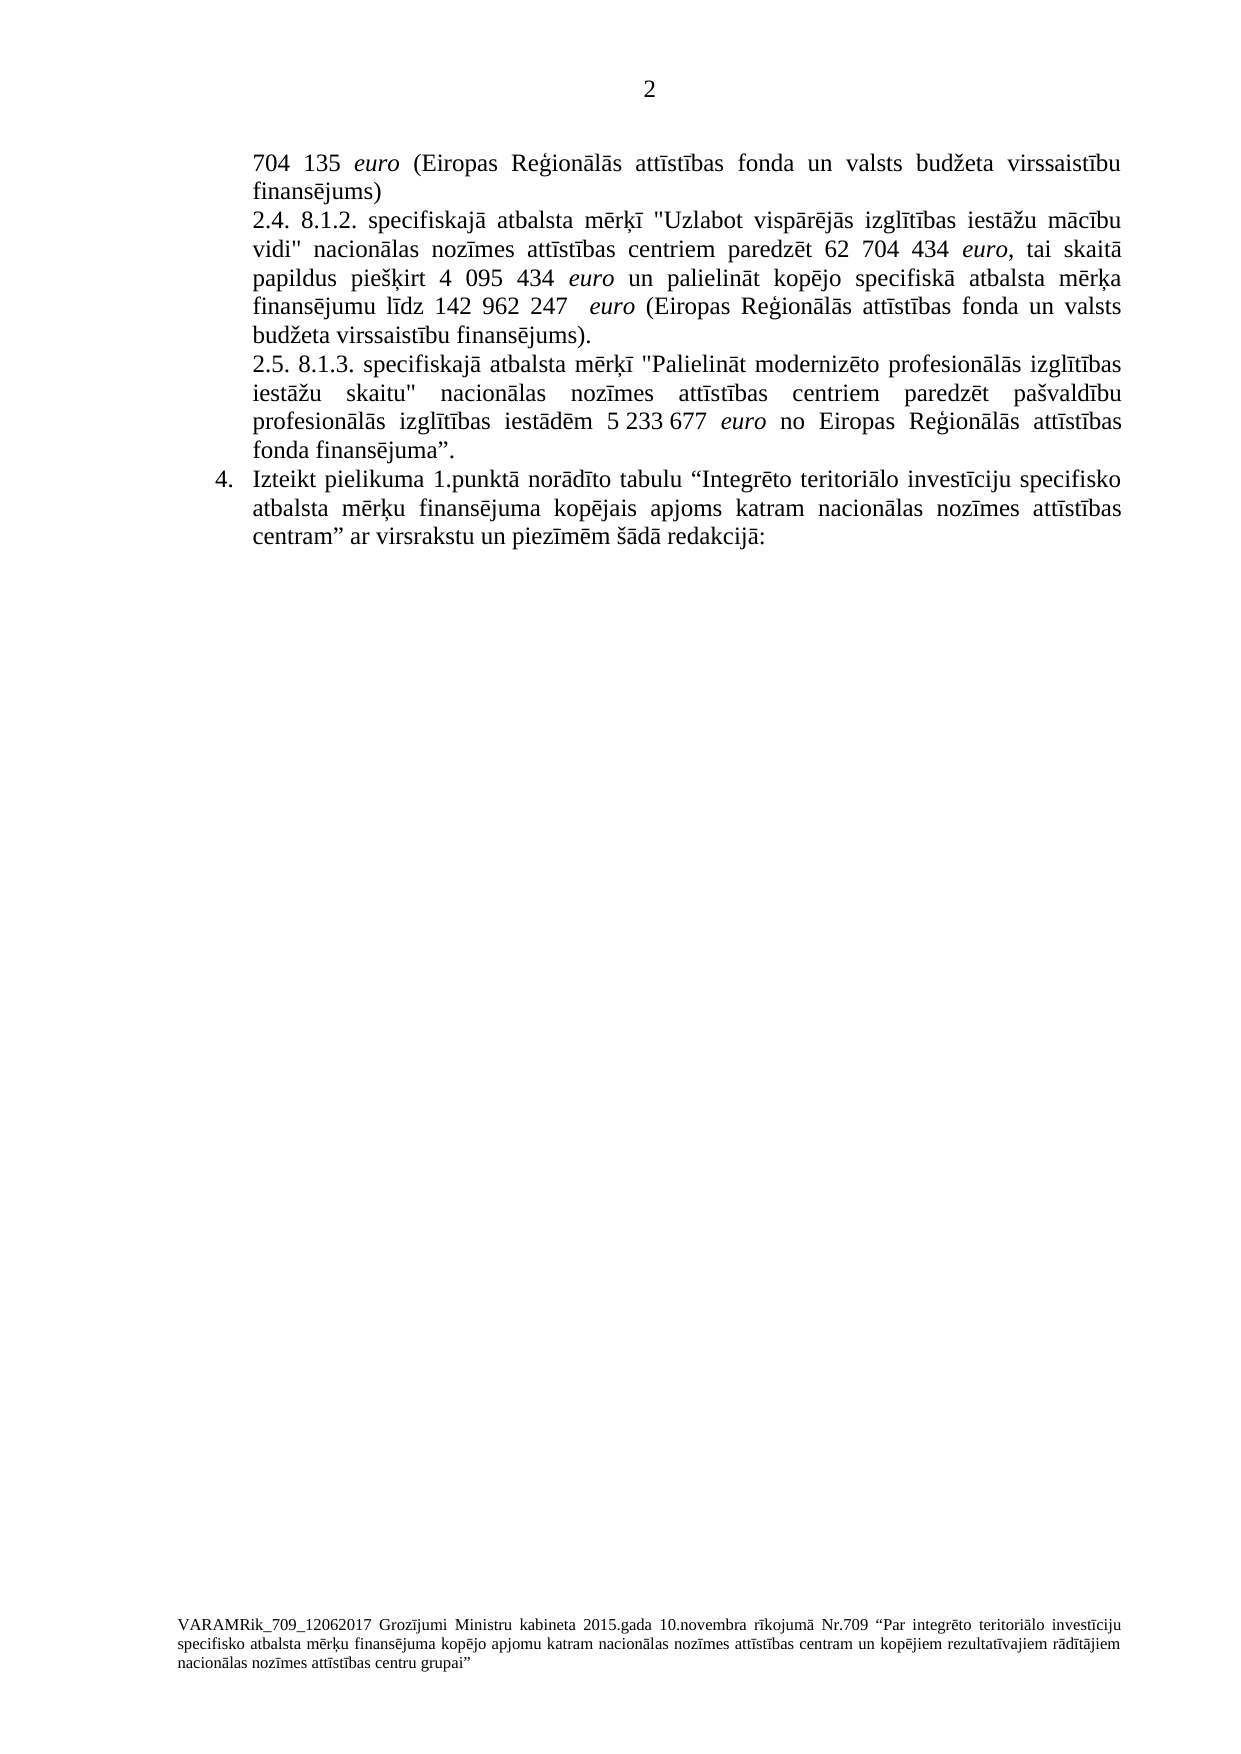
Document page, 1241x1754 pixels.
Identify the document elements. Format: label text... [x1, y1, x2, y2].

text 2.4. 8.1.2. specifiskajā atbalsta mērķī "Uzlabot vispārējās izglītības iestāžu mācību vidi" nacionālas nozīmes attīstības centriem paredzēt 62 704 434 euro, tai skaitā papildus piešķirt 4 095 434 euro un palielināt kopējo specifiskā atbalsta mērķa finansējumu līdz 142 962 247 euro (Eiropas Reģionālās attīstības fonda un valsts budžeta virssaistību finansējums). [252, 205, 1122, 349]
list Izteikt pielikuma 1.punktā norādīto tabulu “Integrēto teritoriālo investīciju specifisko atbalsta mērķu finansējuma kopējais apjoms katram nacionālas nozīmes attīstības centram” ar virsrakstu un piezīmēm šādā redakcijā: [215, 464, 1122, 550]
text 2.5. 8.1.3. specifiskajā atbalsta mērķī "Palielināt modernizēto profesionālās izglītības iestāžu skaitu" nacionālas nozīmes attīstības centriem paredzēt pašvaldību profesionālās izglītības iestādēm 5 233 677 euro no Eiropas Reģionālās attīstības fonda finansējuma”. [252, 349, 1122, 464]
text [252, 148, 1122, 205]
